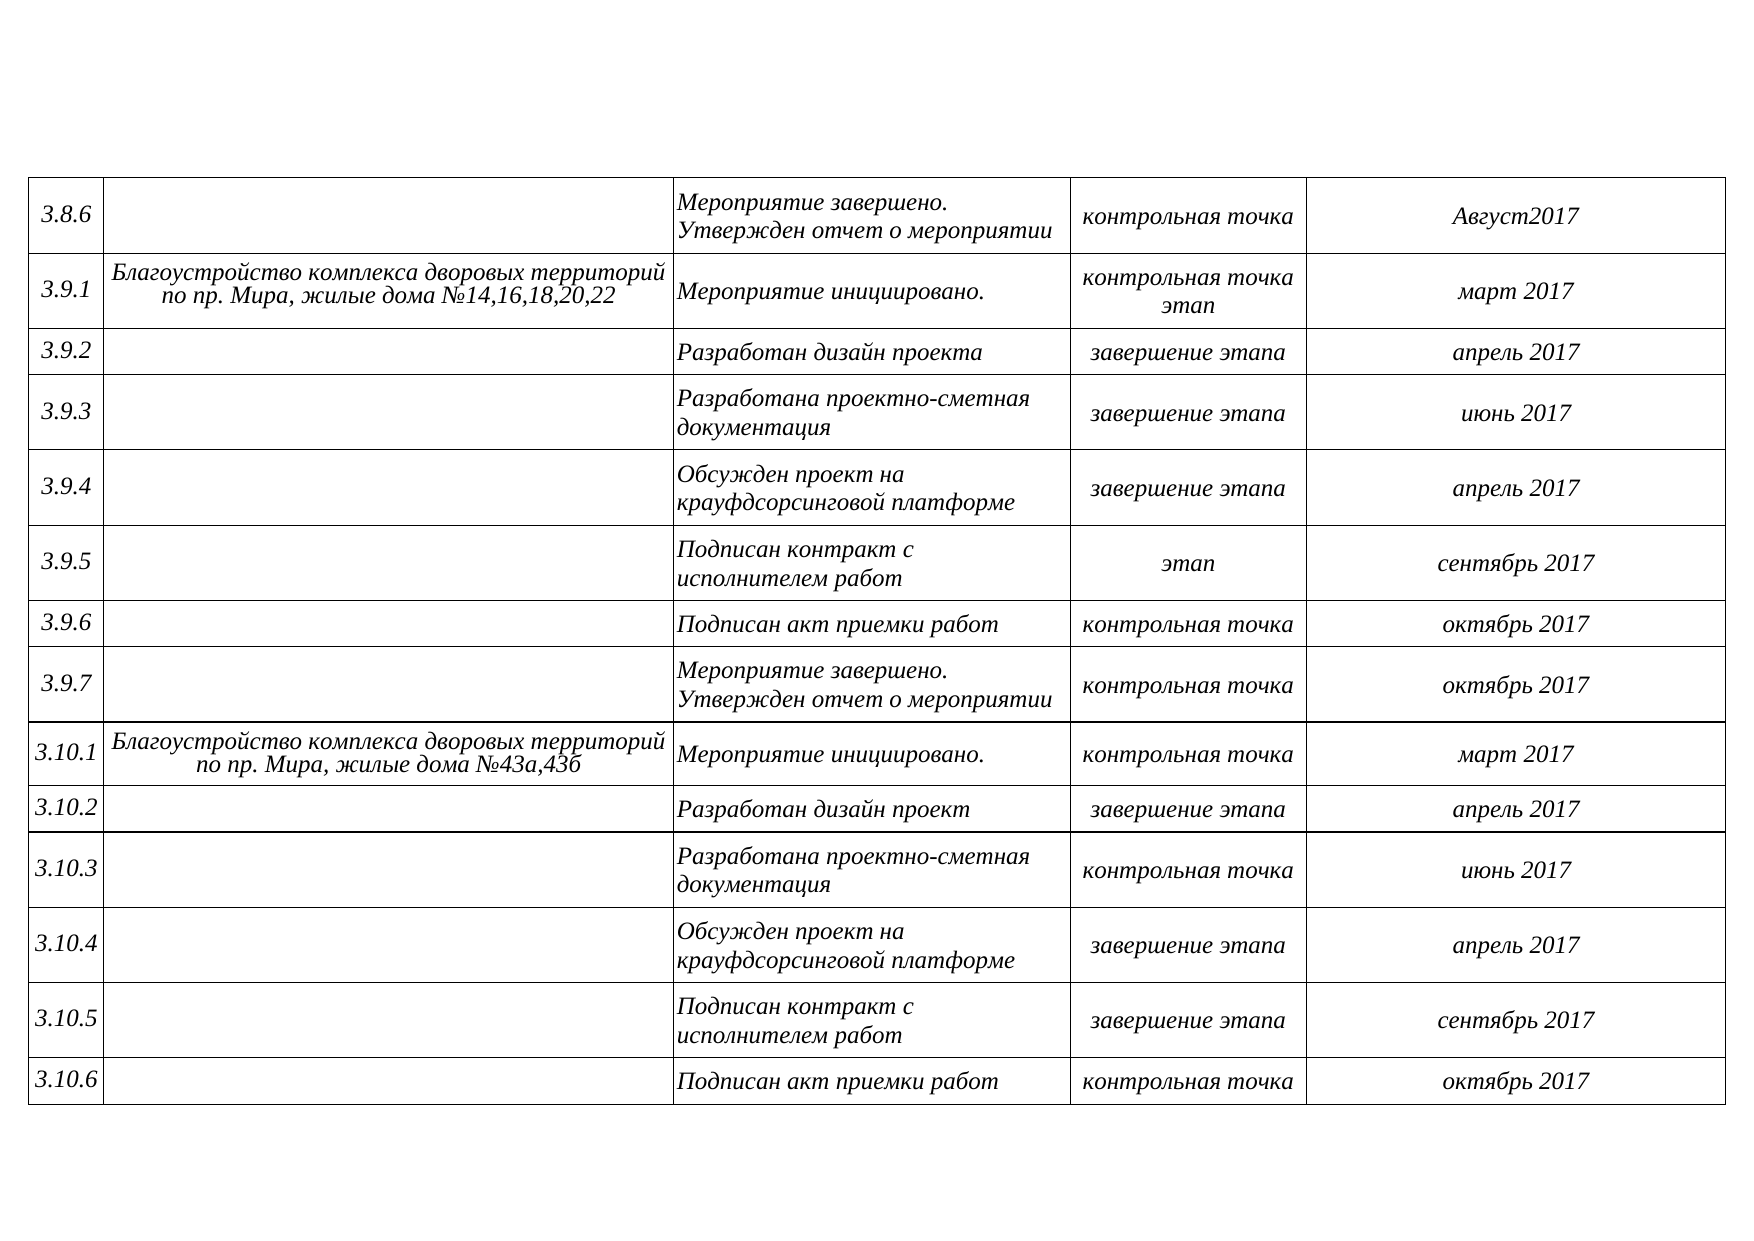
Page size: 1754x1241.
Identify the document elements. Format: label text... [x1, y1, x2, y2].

table_cell Благоустройство комплекса дворовых территорий по пр. Мира, жилые дома №43а,43б [104, 723, 673, 785]
table_cell [104, 647, 673, 721]
table_cell Мероприятие завершено. Утвержден отчет о мероприятии [674, 178, 1070, 252]
table_cell [104, 450, 673, 524]
table_cell контрольная точка [1071, 601, 1306, 646]
table_cell апрель 2017 [1307, 329, 1725, 374]
table_cell завершение этапа [1071, 450, 1306, 524]
table_cell Обсужден проект на крауфдсорсинговой платформе [674, 450, 1070, 524]
table_cell [104, 178, 673, 252]
table_cell 3.9.1 [29, 254, 103, 328]
table_cell [104, 833, 673, 907]
table_cell 3.9.5 [29, 526, 103, 600]
table_cell 3.10.4 [29, 908, 103, 982]
table_cell [104, 601, 673, 646]
table_cell Благоустройство комплекса дворовых территорий по пр. Мира, жилые дома №14,16,18,20,22 [104, 254, 673, 328]
table_cell апрель 2017 [1307, 908, 1725, 982]
table_cell Разработана проектно-сметная документация [674, 833, 1070, 907]
table_cell 3.9.4 [29, 450, 103, 524]
table_cell октябрь 2017 [1307, 1058, 1725, 1103]
table_cell [104, 329, 673, 374]
table_cell завершение этапа [1071, 786, 1306, 831]
table_cell 3.10.2 [29, 786, 103, 831]
table_cell завершение этапа [1071, 329, 1306, 374]
table_cell завершение этапа [1071, 908, 1306, 982]
table_cell контрольная точка [1071, 178, 1306, 252]
table_cell апрель 2017 [1307, 786, 1725, 831]
table_cell завершение этапа [1071, 983, 1306, 1057]
table_cell 3.8.6 [29, 178, 103, 252]
table_cell апрель 2017 [1307, 450, 1725, 524]
table_cell [104, 908, 673, 982]
table_cell 3.10.5 [29, 983, 103, 1057]
table_cell сентябрь 2017 [1307, 983, 1725, 1057]
table_cell контрольная точка [1071, 1058, 1306, 1103]
table_cell [104, 375, 673, 449]
table_cell контрольная точка [1071, 833, 1306, 907]
table_cell контрольная точка этап [1071, 254, 1306, 328]
table_cell Мероприятие завершено. Утвержден отчет о мероприятии [674, 647, 1070, 721]
table_cell Разработан дизайн проекта [674, 329, 1070, 374]
table_cell завершение этапа [1071, 375, 1306, 449]
table_cell 3.9.3 [29, 375, 103, 449]
table_cell Август2017 [1307, 178, 1725, 252]
table_cell Подписан контракт с исполнителем работ [674, 526, 1070, 600]
table_cell Обсужден проект на крауфдсорсинговой платформе [674, 908, 1070, 982]
table_cell Мероприятие инициировано. [674, 254, 1070, 328]
table_cell Мероприятие инициировано. [674, 723, 1070, 785]
table_cell Разработан дизайн проект [674, 786, 1070, 831]
table_cell 3.9.2 [29, 329, 103, 374]
table_cell 3.9.6 [29, 601, 103, 646]
table_cell [104, 1058, 673, 1103]
table_cell [104, 786, 673, 831]
table_cell 3.10.6 [29, 1058, 103, 1103]
table_cell июнь 2017 [1307, 375, 1725, 449]
table_cell 3.9.7 [29, 647, 103, 721]
table_cell Подписан акт приемки работ [674, 1058, 1070, 1103]
table_cell октябрь 2017 [1307, 601, 1725, 646]
table_cell 3.10.1 [29, 723, 103, 785]
table_cell июнь 2017 [1307, 833, 1725, 907]
table_cell март 2017 [1307, 723, 1725, 785]
table_cell этап [1071, 526, 1306, 600]
table_cell Подписан акт приемки работ [674, 601, 1070, 646]
table_cell Подписан контракт с исполнителем работ [674, 983, 1070, 1057]
table_cell контрольная точка [1071, 723, 1306, 785]
table_cell сентябрь 2017 [1307, 526, 1725, 600]
table_cell [104, 983, 673, 1057]
table_cell октябрь 2017 [1307, 647, 1725, 721]
table_cell март 2017 [1307, 254, 1725, 328]
table_cell контрольная точка [1071, 647, 1306, 721]
table_cell 3.10.3 [29, 833, 103, 907]
table_cell [104, 526, 673, 600]
table_cell Разработана проектно-сметная документация [674, 375, 1070, 449]
